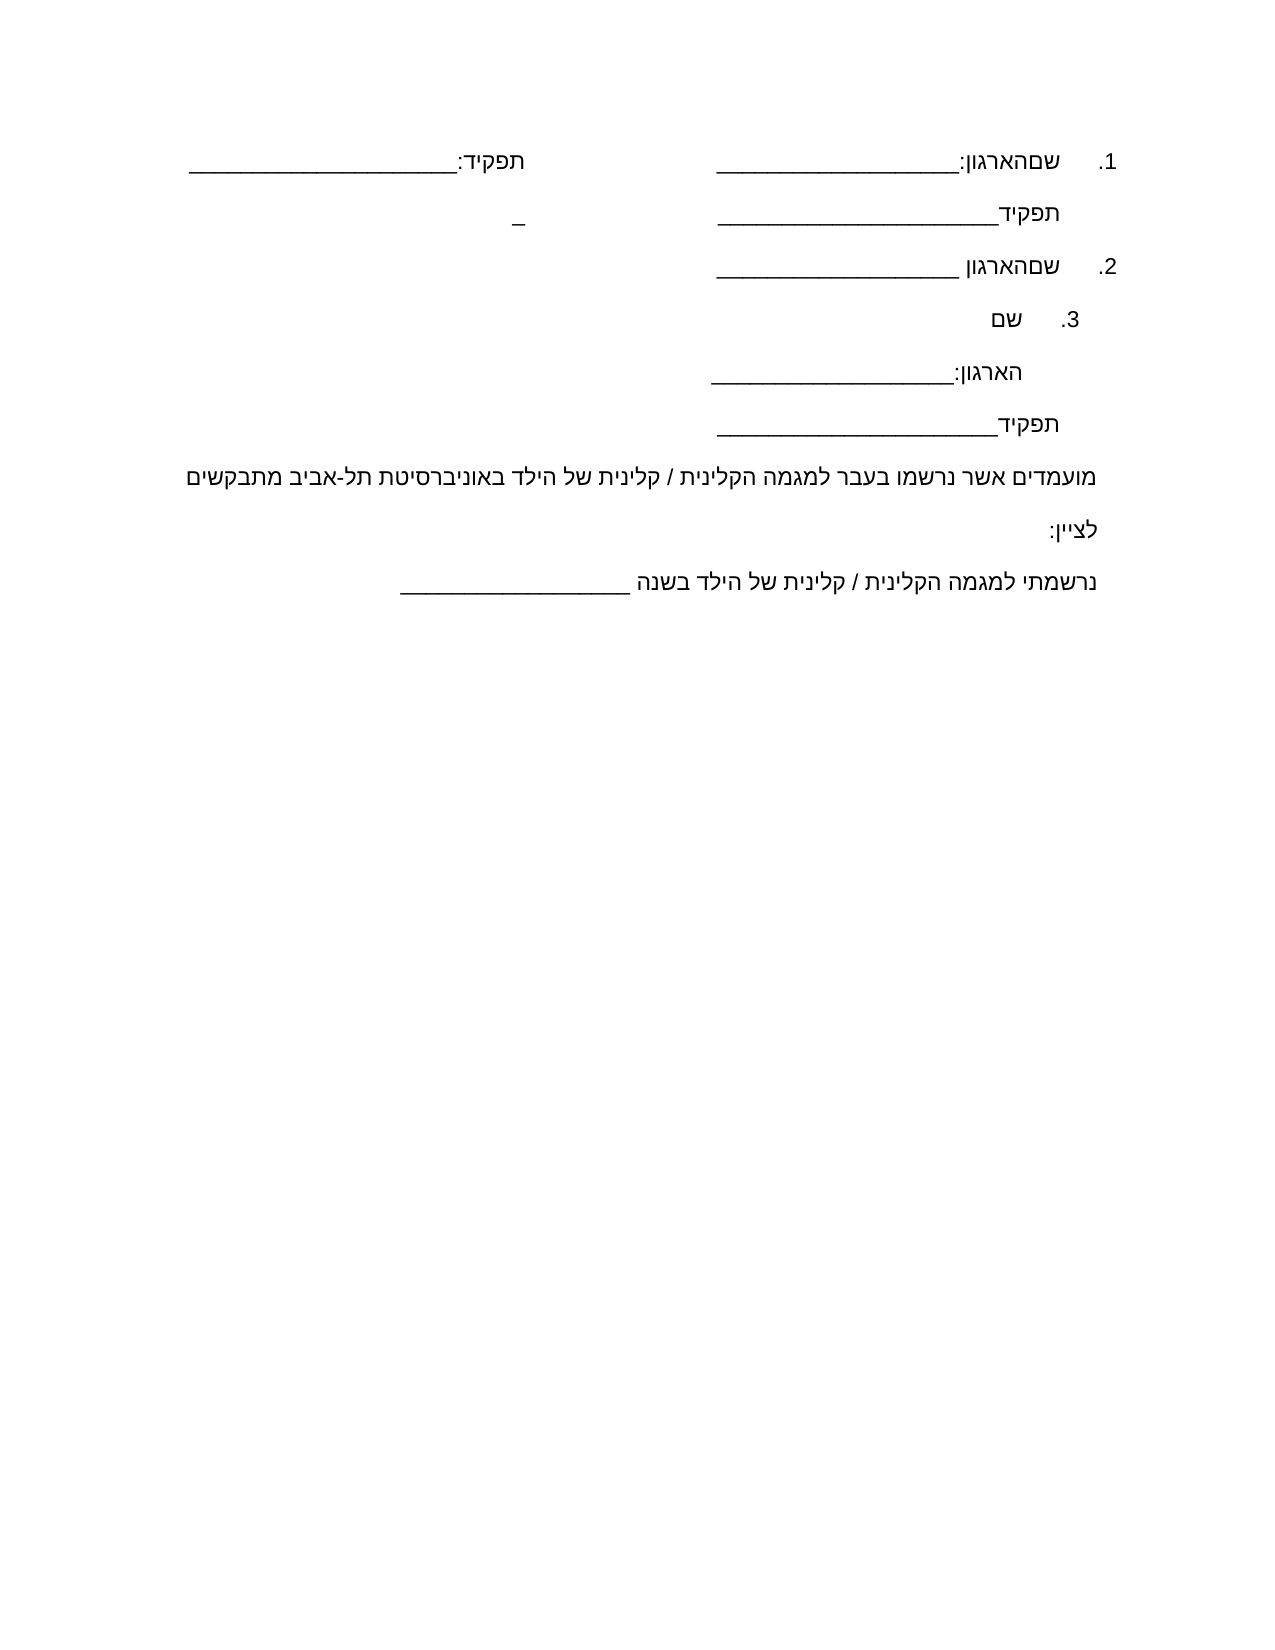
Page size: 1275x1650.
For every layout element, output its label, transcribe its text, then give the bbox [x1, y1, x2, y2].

text תפקיד______________________ [177, 411, 1098, 438]
text תפקיד:______________________ [177, 148, 525, 227]
list שם הארגון:___________________ [675, 306, 1060, 385]
list שםהארגון ___________________ [675, 253, 1098, 279]
list שםהארגון:___________________ תפקיד______________________ [675, 148, 1098, 227]
text נרשמתי למגמה הקלינית / קלינית של הילד בשנה __________________ [177, 569, 1098, 596]
text מועמדים אשר נרשמו בעבר למגמה הקלינית / קלינית של הילד באוניברסיטת תל-אביב מתבקשים לציין: [177, 464, 1098, 543]
